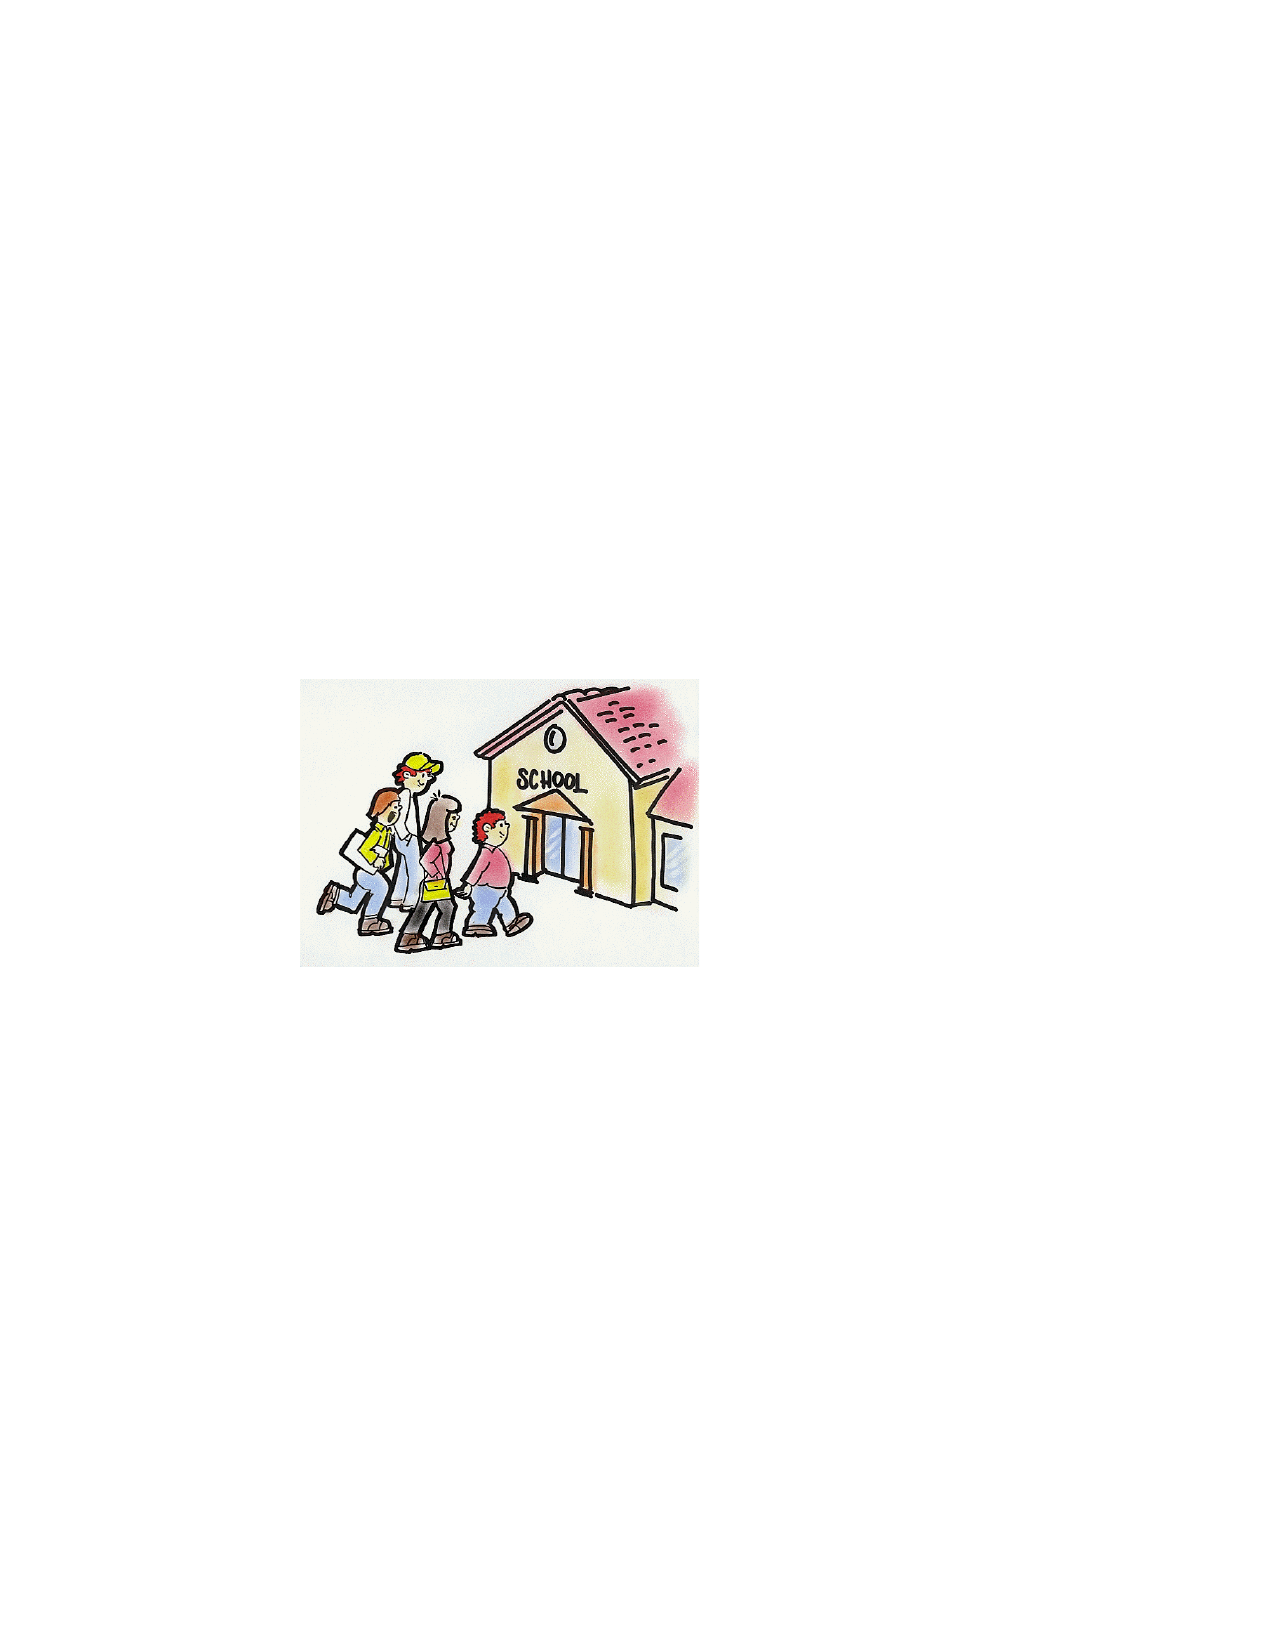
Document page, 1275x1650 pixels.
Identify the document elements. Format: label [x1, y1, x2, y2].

picture [300, 679, 700, 967]
